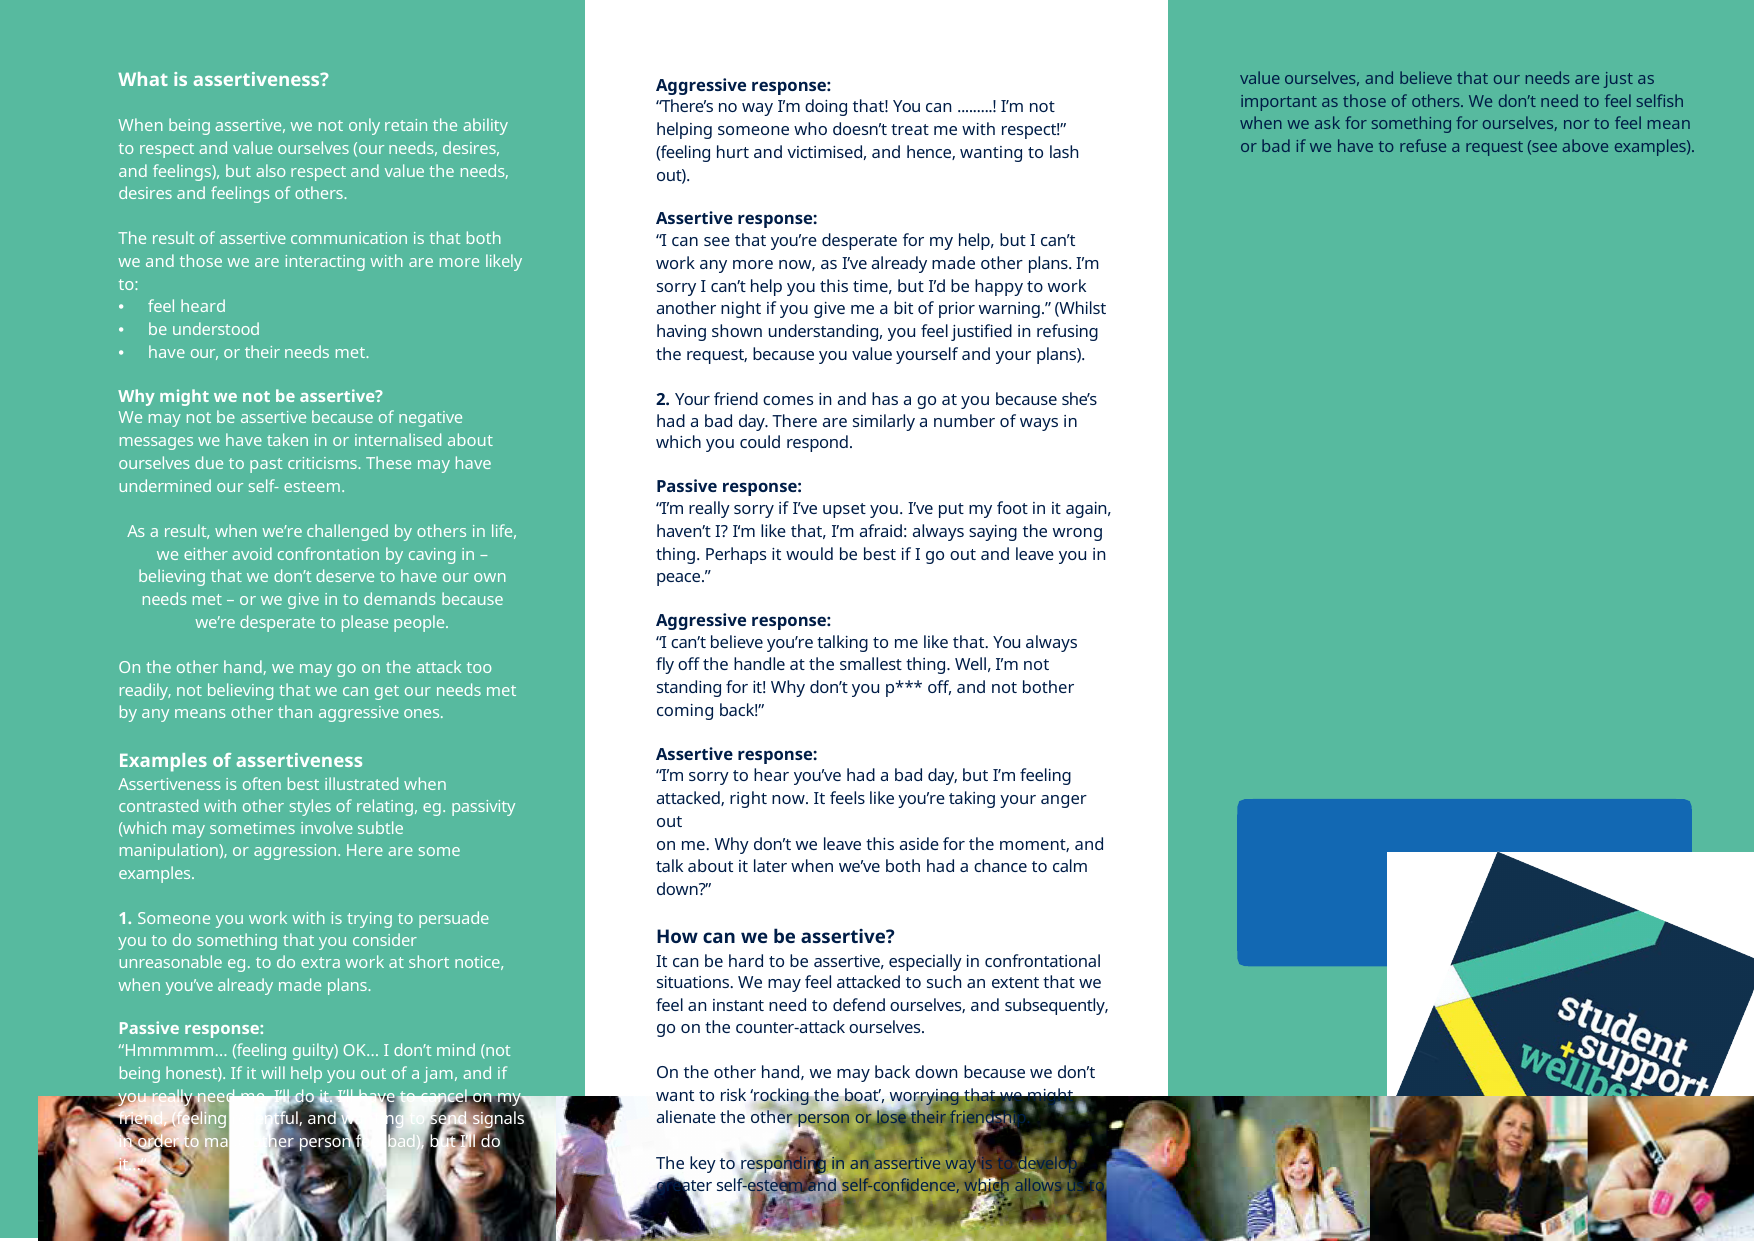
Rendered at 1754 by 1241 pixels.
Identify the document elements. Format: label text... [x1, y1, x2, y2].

text “I can’t believe you’re talking to me like that. You always fly off the handle at the smallest thing. Well, I’m not standing for it! Why don’t you p*** off, and not bother coming back!” [656, 630, 1098, 721]
subtitle Aggressive response: [656, 610, 1112, 630]
list feel heard [118, 295, 525, 318]
text When being assertive, we not only retain the ability to respect and value ourselves (our needs, desires, and feelings), but also respect and value the needs, desires and feelings of others. [118, 114, 510, 204]
text “I’m really sorry if I’ve upset you. I’ve put my foot in it again, haven’t I? I‘m like that, I’m afraid: always saying the wrong thing. Perhaps it would be best if I go out and leave you in peace.” [656, 497, 1112, 587]
text “Hmmmmm… (feeling guilty) OK… I don’t mind (not being honest). If it will help you out of a jam, and if you really need me, I’ll do it. I’ll have to cancel on my friend, (feeling resentful, and wanting to send signals in order to make other person feel bad), but I’ll do it…” [118, 1039, 527, 1175]
text It can be hard to be assertive, especially in confrontational situations. We may feel attacked to such an extent that we feel an instant need to defend ourselves, and subsequently, go on the counter-attack ourselves. [656, 949, 1112, 1038]
text “I can see that you’re desperate for my help, but I can’t work any more now, as I’ve already made other plans. I’m sorry I can’t help you this time, but I’d be happy to work another night if you give me a bit of prior warning.” (Whilst having shown understanding, you feel justified in refusing the request, because you value yourself and your plans). [656, 229, 1112, 365]
subtitle What is assertiveness? [118, 66, 525, 92]
list have our, or their needs met. [118, 341, 525, 363]
text Assertiveness is often best illustrated when contrasted with other styles of relating, eg. passivity (which may sometimes involve subtle manipulation), or aggression. Here are some examples. [118, 773, 516, 884]
subtitle Why might we not be assertive? [118, 386, 525, 406]
text On the other hand, we may go on the attack too readily, not believing that we can get our needs met by any means other than aggressive ones. [118, 656, 519, 724]
subtitle Assertive response: [656, 744, 1112, 764]
picture [0, 0, 1754, 1241]
text “I’m sorry to hear you’ve had a bad day, but I’m feeling attacked, right now. It feels like you’re taking your anger out [656, 764, 1111, 832]
text “There’s no way I’m doing that! You can .........! I’m not helping someone who doesn’t treat me with respect!” (feeling hurt and victimised, and hence, wanting to lash out). [656, 95, 1112, 186]
list Your friend comes in and has a go at you because she’s had a bad day. There are similarly a number of ways in which you could respond. [656, 388, 1107, 454]
subtitle Assertive response: [656, 209, 1112, 229]
subtitle Passive response: [656, 477, 1112, 497]
subtitle Examples of assertiveness [118, 747, 525, 772]
subtitle Passive response: [118, 1019, 525, 1039]
list Someone you work with is trying to persuade you to do something that you consider unreasonable eg. to do extra work at short notice, when you’ve already made plans. [118, 907, 515, 996]
text The result of assertive communication is that both we and those we are interacting with are more likely to: [118, 227, 525, 295]
text The key to responding in an assertive way is to develop greater self-esteem and self-confidence, which allows us to value ourselves, and believe that our needs are just as important as those of others. We don’t need to feel selfish when we ask for something for ourselves, nor to feel mean or bad if we have to refuse a request (see above examples). [1240, 66, 1703, 157]
list be understood [118, 318, 525, 341]
text on me. Why don’t we leave this aside for the moment, and talk about it later when we’ve both had a chance to calm down?” [656, 832, 1112, 900]
text As a result, when we’re challenged by others in life, we either avoid confrontation by caving in – believing that we don’t deserve to have our own needs met – or we give in to demands because we’re desperate to please people. [125, 519, 519, 633]
text On the other hand, we may back down because we don’t want to risk ‘rocking the boat’, worrying that we might alienate the other person or lose their friendship. [656, 1061, 1108, 1129]
text We may not be assertive because of negative messages we have taken in or internalised about ourselves due to past criticisms. These may have undermined our self- esteem. [118, 406, 524, 497]
subtitle Aggressive response: [656, 75, 1112, 95]
subtitle How can we be assertive? [656, 923, 1112, 949]
